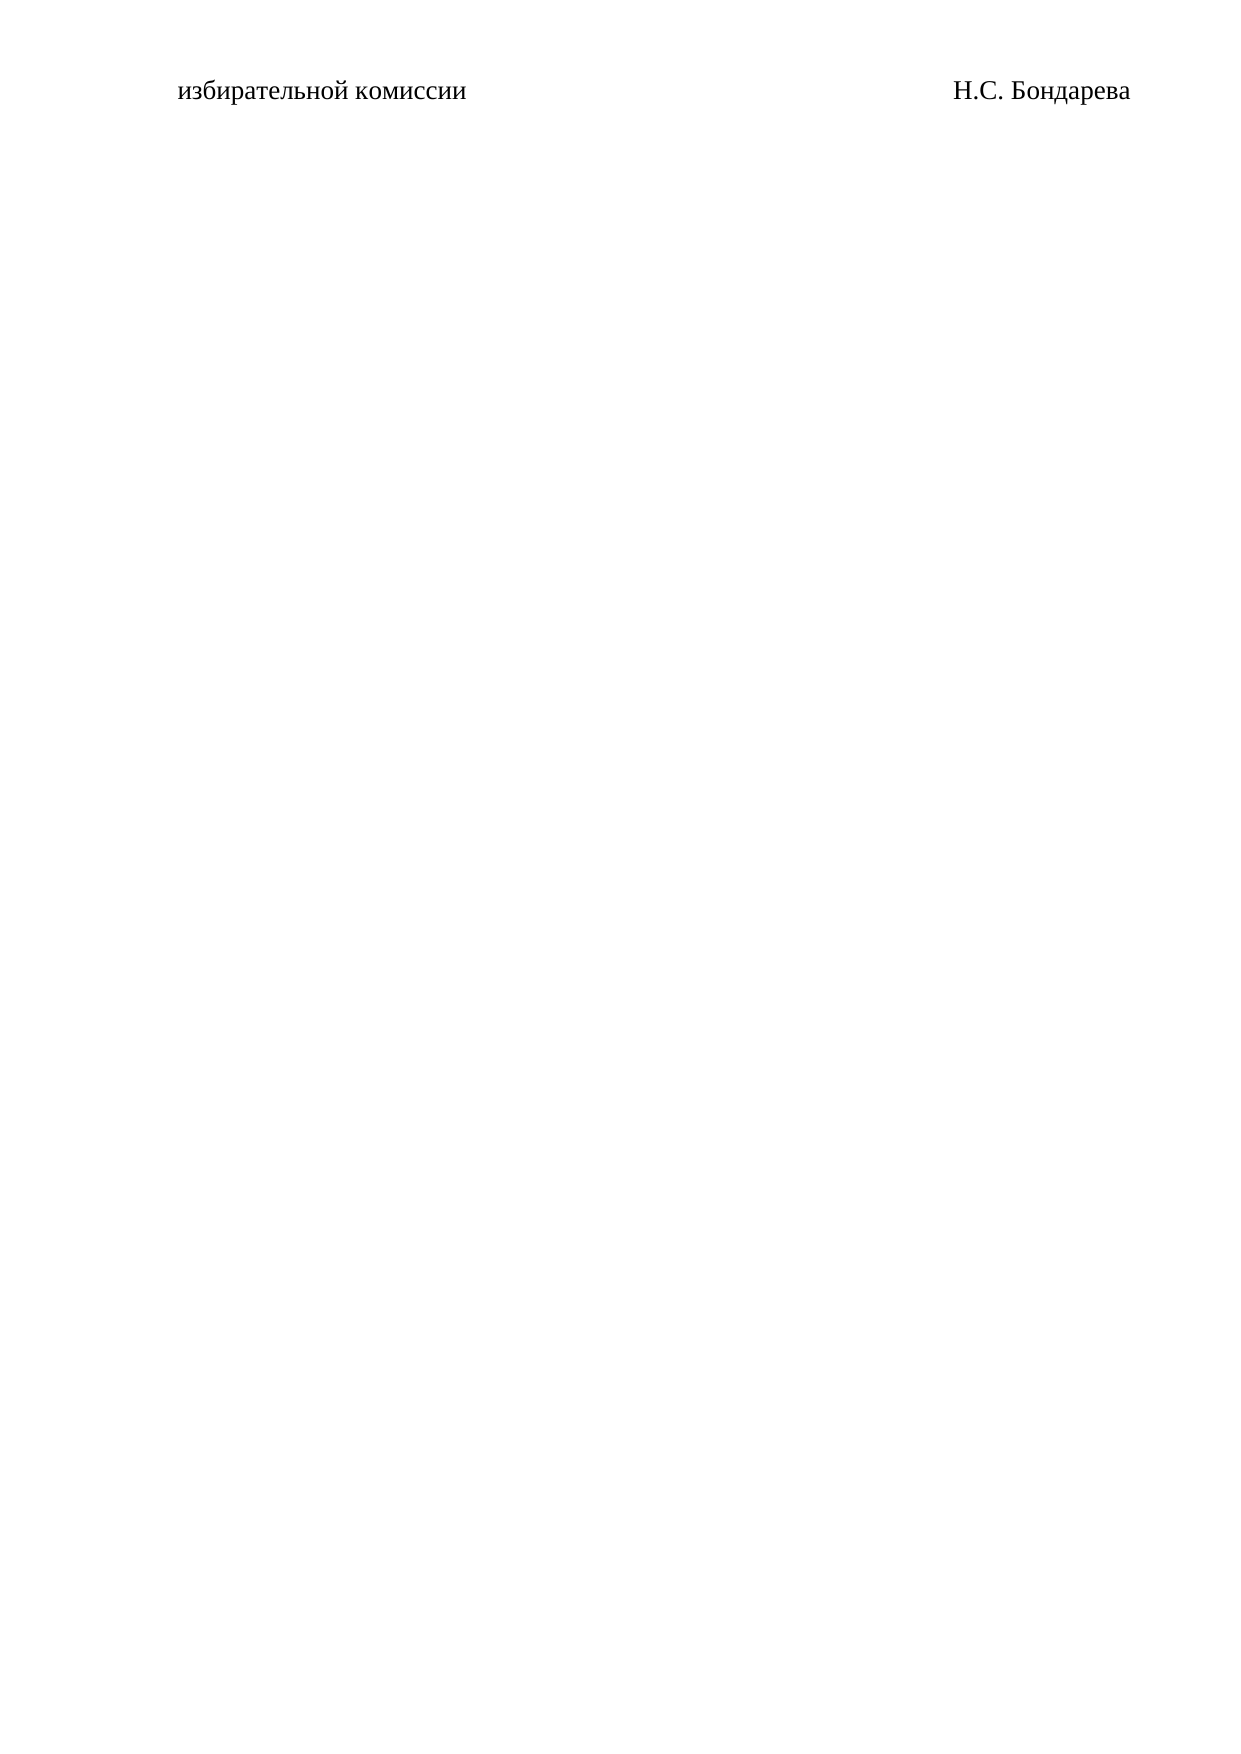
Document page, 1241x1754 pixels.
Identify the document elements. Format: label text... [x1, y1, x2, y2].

text избирательной комиссии Н.С. Бондарева [177, 74, 1152, 105]
